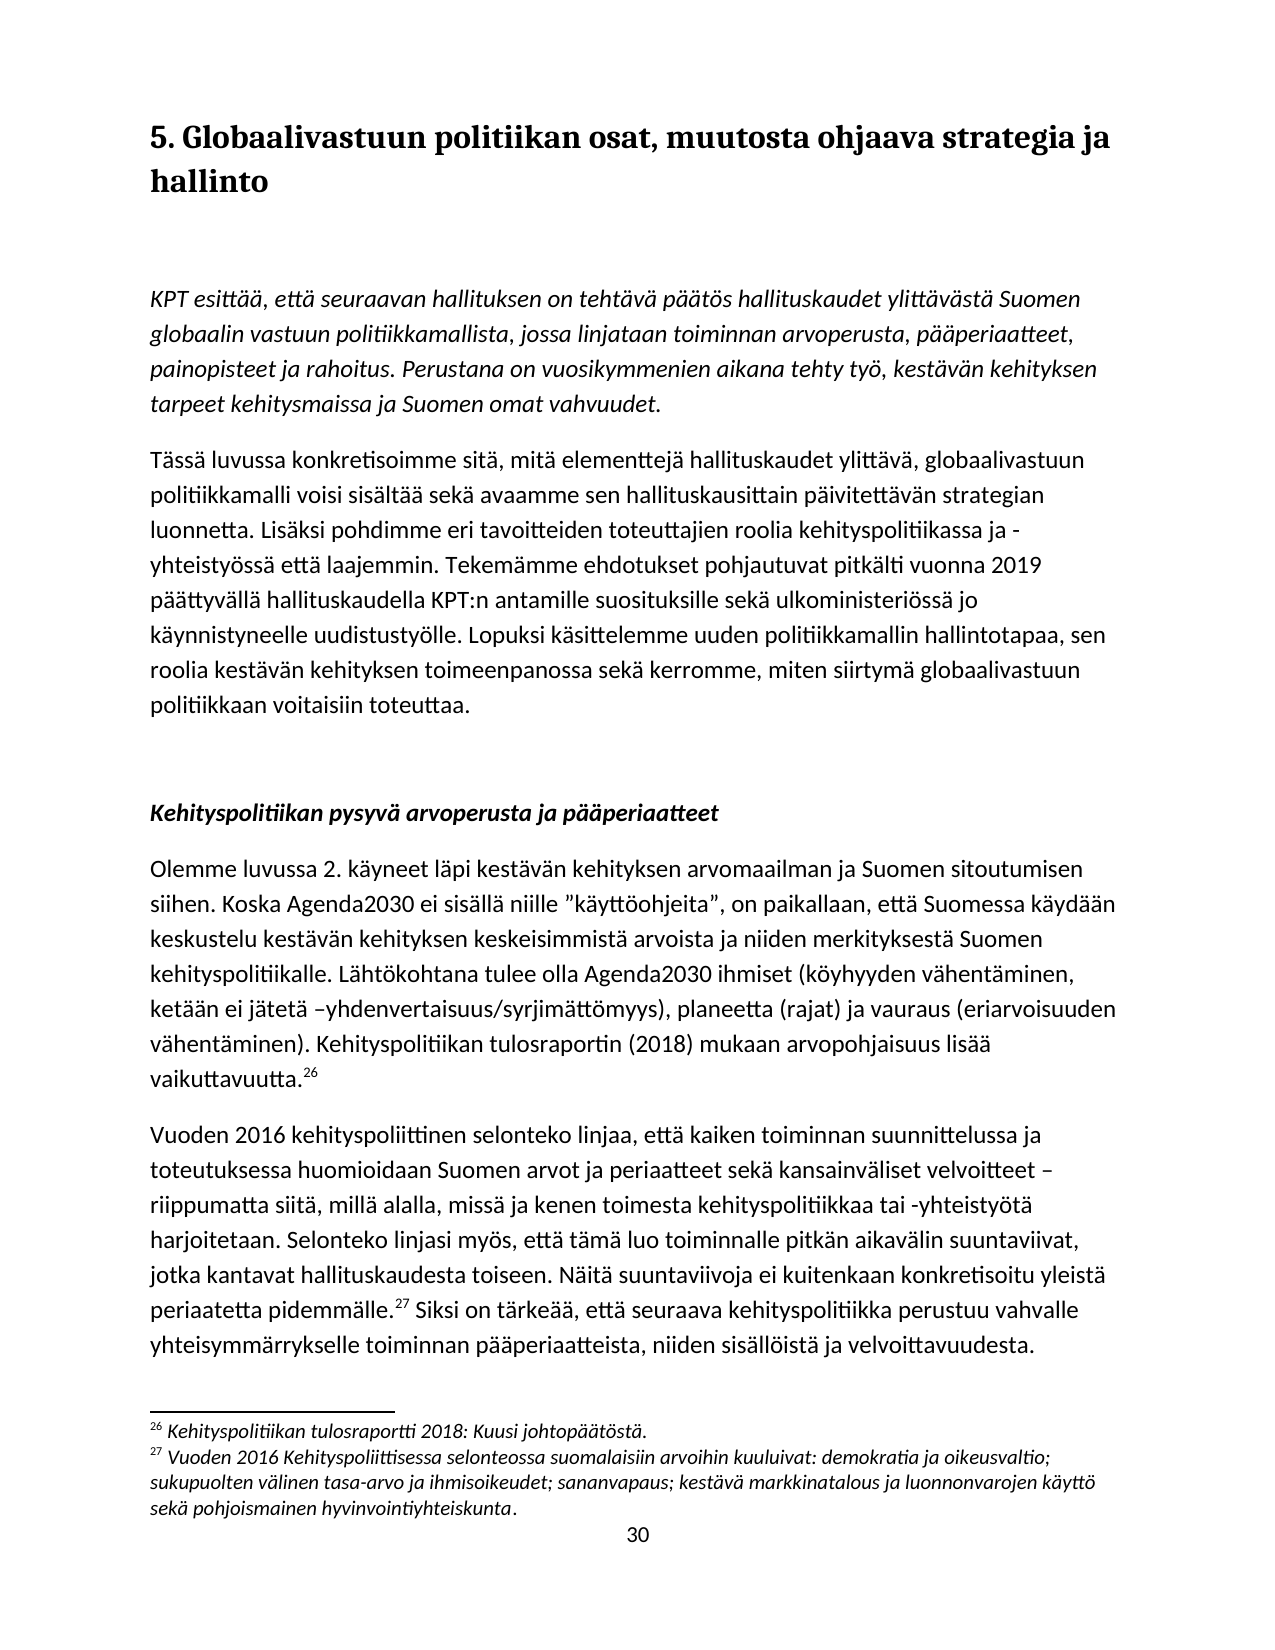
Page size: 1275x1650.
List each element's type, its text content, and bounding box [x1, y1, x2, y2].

text KPT esittää, että seuraavan hallituksen on tehtävä päätös hallituskaudet ylittävästä Suomen globaalin vastuun politiikkamallista, jossa linjataan toiminnan arvoperusta, pääperiaatteet, painopisteet ja rahoitus. Perustana on vuosikymmenien aikana tehty työ, kestävän kehityksen tarpeet kehitysmaissa ja Suomen omat vahvuudet. [150, 283, 1125, 418]
text Kehityspolitiikan pysyvä arvoperusta ja pääperiaatteet [150, 798, 1125, 828]
text Tässä luvussa konkretisoimme sitä, mitä elementtejä hallituskaudet ylittävä, globaalivastuun politiikkamalli voisi sisältää sekä avaamme sen hallituskausittain päivitettävän strategian luonnetta. Lisäksi pohdimme eri tavoitteiden toteuttajien roolia kehityspolitiikassa ja -yhteistyössä että laajemmin. Tekemämme ehdotukset pohjautuvat pitkälti vuonna 2019 päättyvällä hallituskaudella KPT:n antamille suosituksille sekä ulkoministeriössä jo käynnistyneelle uudistustyölle. Lopuksi käsittelemme uuden politiikkamallin hallintotapaa, sen roolia kestävän kehityksen toimeenpanossa sekä kerromme, miten siirtymä globaalivastuun politiikkaan voitaisiin toteuttaa. [150, 444, 1125, 719]
text Olemme luvussa 2. käyneet läpi kestävän kehityksen arvomaailman ja Suomen sitoutumisen siihen. Koska Agenda2030 ei sisällä niille ”käyttöohjeita”, on paikallaan, että Suomessa käydään keskustelu kestävän kehityksen keskeisimmistä arvoista ja niiden merkityksestä Suomen kehityspolitiikalle. Lähtökohtana tulee olla Agenda2030 ihmiset (köyhyyden vähentäminen, ketään ei jätetä –yhdenvertaisuus/syrjimättömyys), planeetta (rajat) ja vauraus (eriarvoisuuden vähentäminen). Kehityspolitiikan tulosraportin (2018) mukaan arvopohjaisuus lisää vaikuttavuutta. [150, 853, 1125, 1094]
text 5. Globaalivastuun politiikan osat, muutosta ohjaava strategia ja hallinto [150, 118, 1125, 201]
text Vuoden 2016 kehityspoliittinen selonteko linjaa, että kaiken toiminnan suunnittelussa ja toteutuksessa huomioidaan Suomen arvot ja periaatteet sekä kansainväliset velvoitteet – riippumatta siitä, millä alalla, missä ja kenen toimesta kehityspolitiikkaa tai -yhteistyötä harjoitetaan. Selonteko linjasi myös, että tämä luo toiminnalle pitkän aikavälin suuntaviivat, jotka kantavat hallituskaudesta toiseen. Näitä suuntaviivoja ei kuitenkaan konkretisoitu yleistä periaatetta pidemmälle. Siksi on tärkeää, että seuraava kehityspolitiikka perustuu vahvalle yhteisymmärrykselle toiminnan pääperiaatteista, niiden sisällöistä ja velvoittavuudesta. [150, 1119, 1125, 1360]
